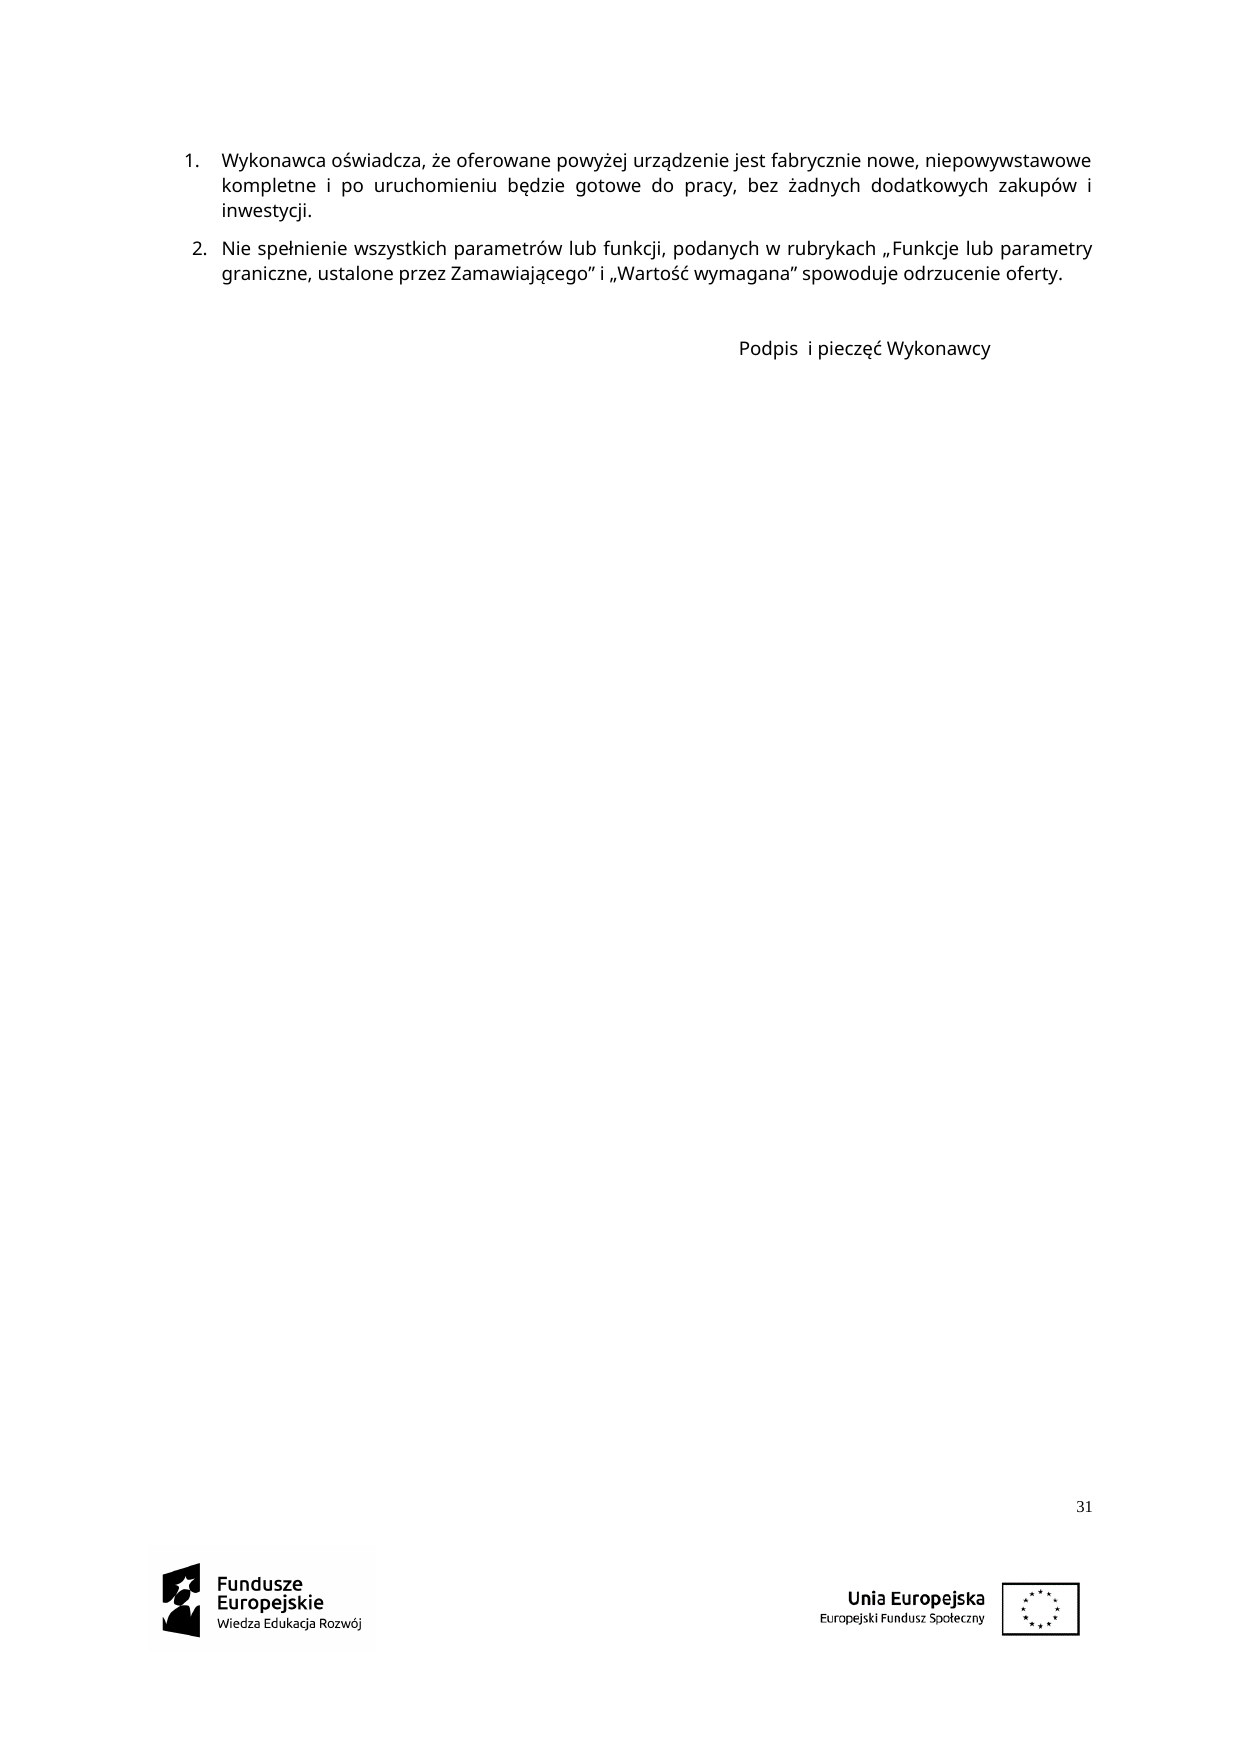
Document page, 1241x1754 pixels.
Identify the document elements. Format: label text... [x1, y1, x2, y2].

picture [147, 1545, 376, 1652]
list Wykonawca oświadcza, że oferowane powyżej urządzenie jest fabrycznie nowe, niepowywstawowe kompletne i po uruchomieniu będzie gotowe do pracy, bez żadnych dodatkowych zakupów i inwestycji. [184, 148, 1093, 223]
text Podpis i pieczęć Wykonawcy [148, 336, 1093, 361]
list Nie spełnienie wszystkich parametrów lub funkcji, podanych w rubrykach „Funkcje lub parametry graniczne, ustalone przez Zamawiającego” i „Wartość wymagana” spowoduje odrzucenie oferty. [192, 235, 1093, 285]
picture [813, 1558, 1087, 1652]
